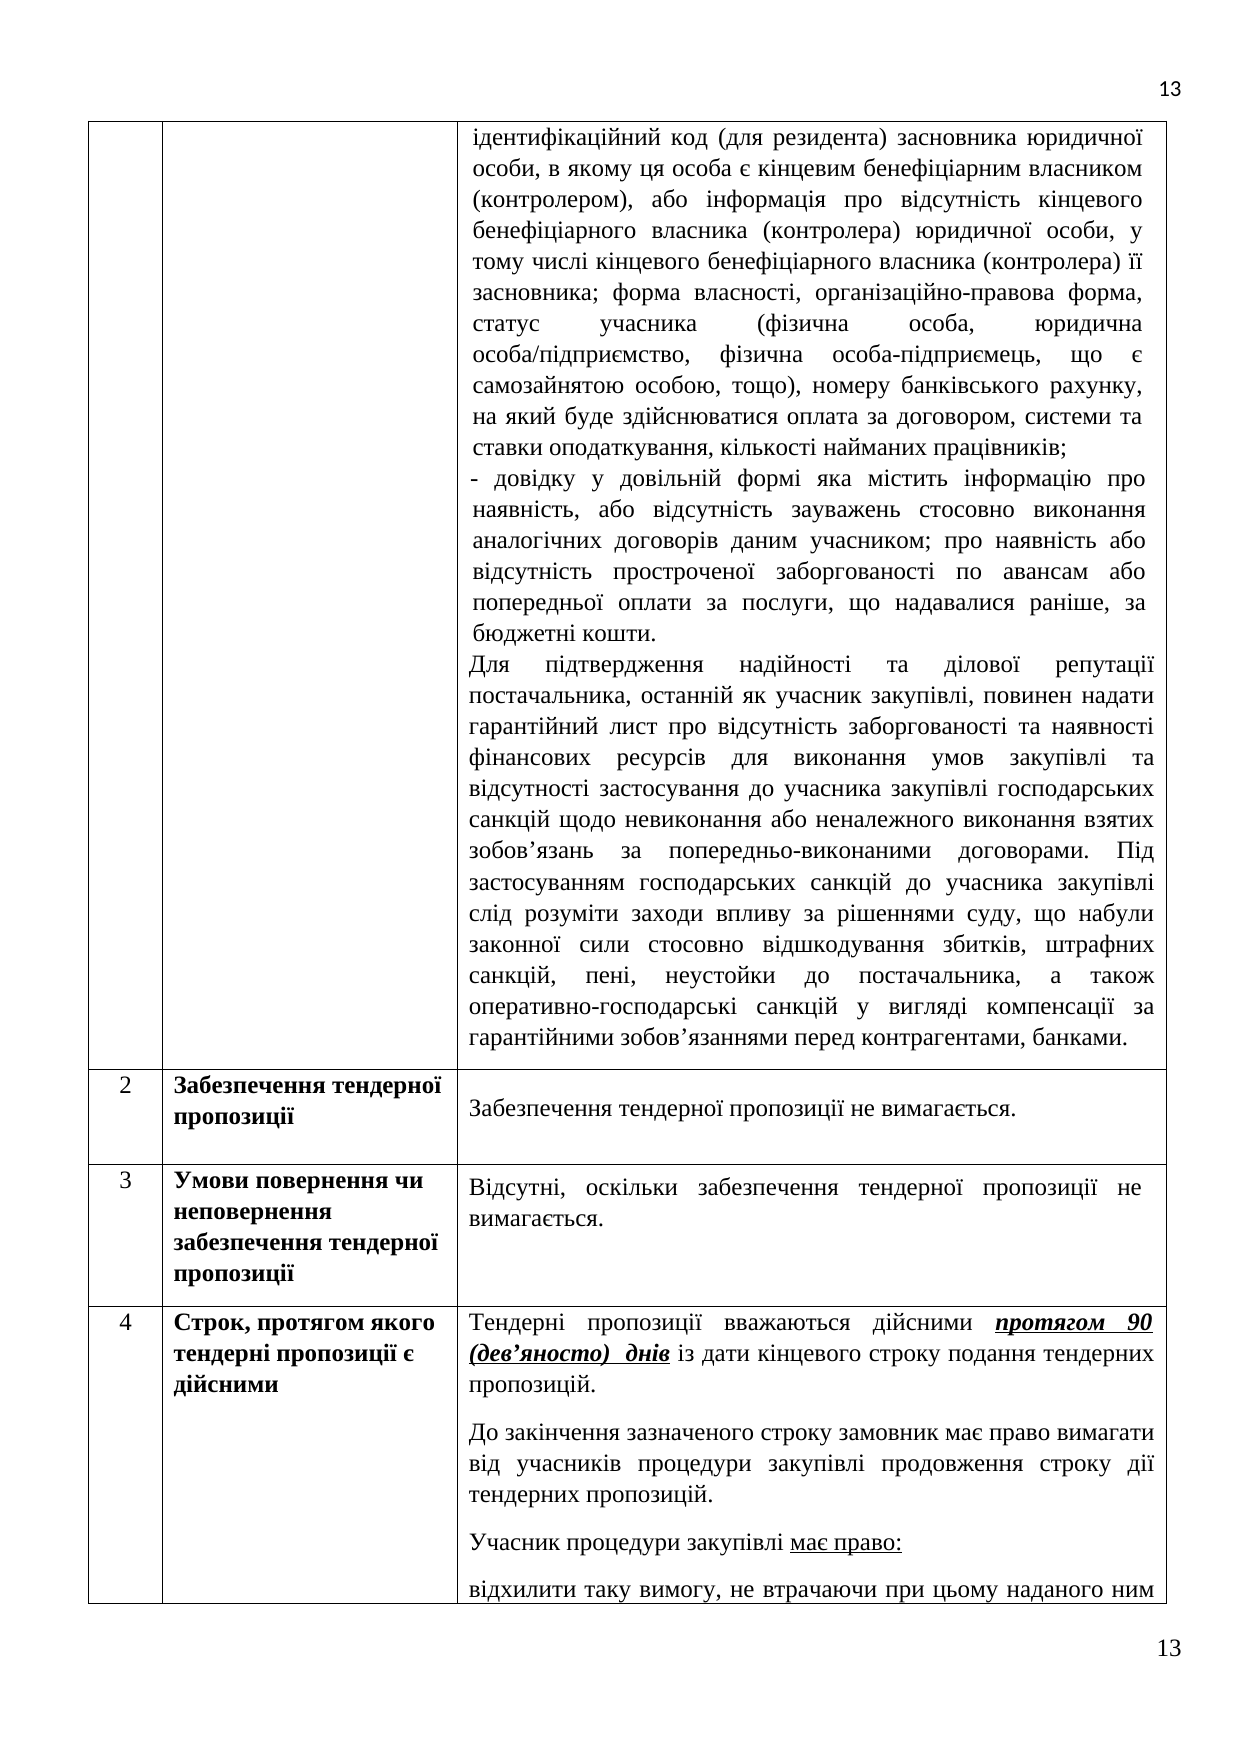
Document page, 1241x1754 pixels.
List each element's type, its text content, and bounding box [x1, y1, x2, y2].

table_cell Забезпечення тендерної пропозиції не вимагається. [458, 1070, 1166, 1164]
table_cell Відсутні, оскільки забезпечення тендерної пропозиції не вимагається. [458, 1165, 1166, 1306]
table_cell 3 [89, 1165, 162, 1306]
table_cell Забезпечення тендерної пропозиції [163, 1070, 457, 1164]
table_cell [458, 1307, 1166, 1603]
table_cell 1 [89, 122, 162, 1069]
table_cell Умови повернення чи неповернення забезпечення тендерної пропозиції [163, 1165, 457, 1306]
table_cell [458, 122, 1166, 1069]
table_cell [163, 1307, 457, 1603]
table_cell 4 [89, 1307, 162, 1603]
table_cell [163, 122, 457, 1069]
table_cell 2 [89, 1070, 162, 1164]
